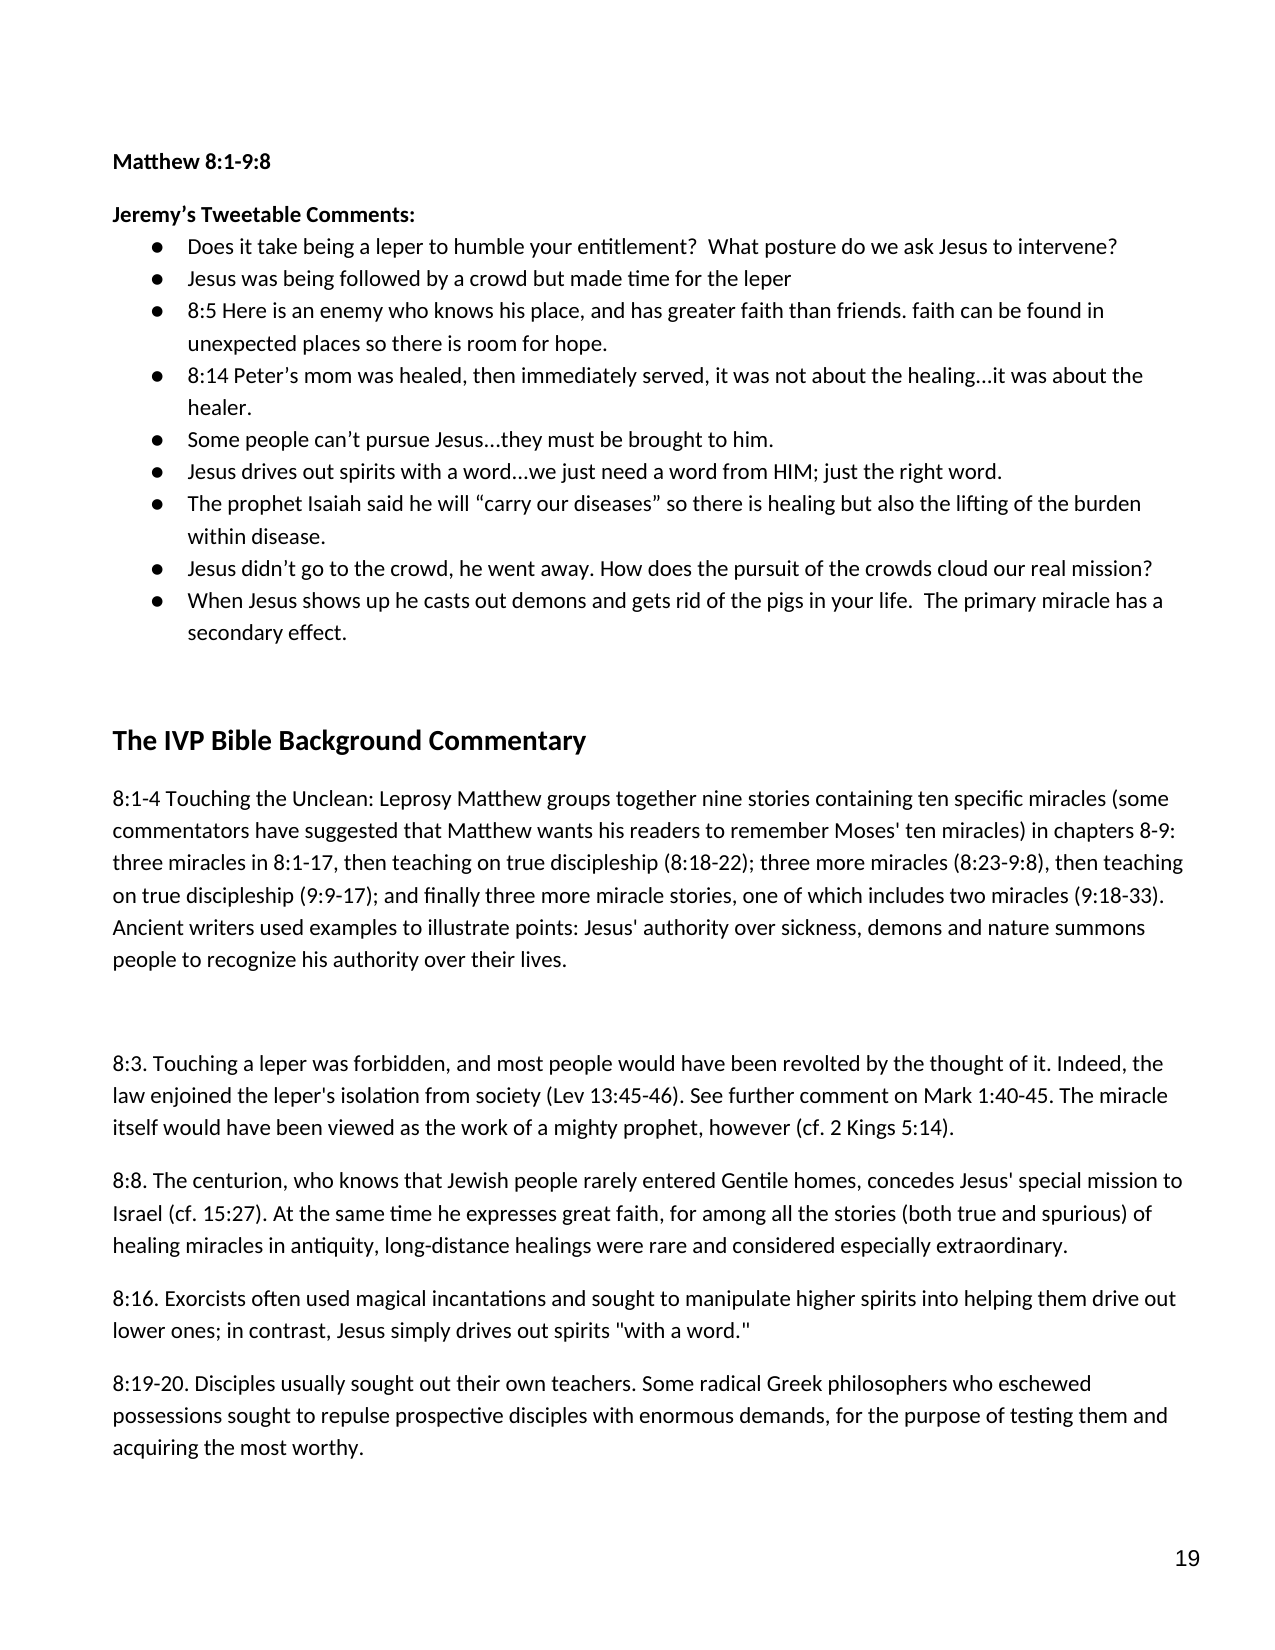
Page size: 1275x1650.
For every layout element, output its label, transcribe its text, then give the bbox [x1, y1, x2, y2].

text Jeremy’s Tweetable Comments: [112, 200, 1200, 228]
text 8:16. Exorcists often used magical incantations and sought to manipulate higher spirits into helping them drive out lower ones; in contrast, Jesus simply drives out spirits "with a word." [112, 1284, 1200, 1344]
list 8:5 Here is an enemy who knows his place, and has greater faith than friends. faith can be found in unexpected places so there is room for hope. [150, 296, 1200, 357]
text The IVP Bible Background Commentary [112, 722, 1200, 758]
list Jesus drives out spirits with a word...we just need a word from HIM; just the right word. [150, 457, 1200, 485]
list Some people can’t pursue Jesus...they must be brought to him. [150, 425, 1200, 453]
list 8:14 Peter’s mom was healed, then immediately served, it was not about the healing...it was about the healer. [150, 361, 1200, 421]
text 8:19-20. Disciples usually sought out their own teachers. Some radical Greek philosophers who eschewed possessions sought to repulse prospective disciples with enormous demands, for the purpose of testing them and acquiring the most worthy. [112, 1369, 1200, 1462]
list Jesus was being followed by a crowd but made time for the leper [150, 264, 1200, 292]
text 8:8. The centurion, who knows that Jewish people rarely entered Gentile homes, concedes Jesus' special mission to Israel (cf. 15:27). At the same time he expresses great faith, for among all the stories (both true and spurious) of healing miracles in antiquity, long-distance healings were rare and considered especially extraordinary. [112, 1167, 1200, 1259]
text 8:1-4 Touching the Unclean: Leprosy Matthew groups together nine stories containing ten specific miracles (some commentators have suggested that Matthew wants his readers to remember Moses' ten miracles) in chapters 8-9: three miracles in 8:1-17, then teaching on true discipleship (8:18-22); three more miracles (8:23-9:8), then teaching on true discipleship (9:9-17); and finally three more miracle stories, one of which includes two miracles (9:18-33). Ancient writers used examples to illustrate points: Jesus' authority over sickness, demons and nature summons people to recognize his authority over their lives. [112, 784, 1200, 973]
text Matthew 8:1-9:8 [112, 147, 1200, 175]
list When Jesus shows up he casts out demons and gets rid of the pigs in your life. The primary miracle has a secondary effect. [150, 586, 1200, 646]
list The prophet Isaiah said he will “carry our diseases” so there is healing but also the lifting of the burden within disease. [150, 489, 1200, 550]
list Jesus didn’t go to the crowd, he went away. How does the pursuit of the crowds cloud our real mission? [150, 554, 1200, 582]
text 8:3. Touching a leper was forbidden, and most people would have been revolted by the thought of it. Indeed, the law enjoined the leper's isolation from society (Lev 13:45-46). See further comment on Mark 1:40-45. The miracle itself would have been viewed as the work of a mighty prophet, however (cf. 2 Kings 5:14). [112, 1049, 1200, 1142]
list Does it take being a leper to humble your entitlement? What posture do we ask Jesus to intervene? [150, 232, 1200, 260]
